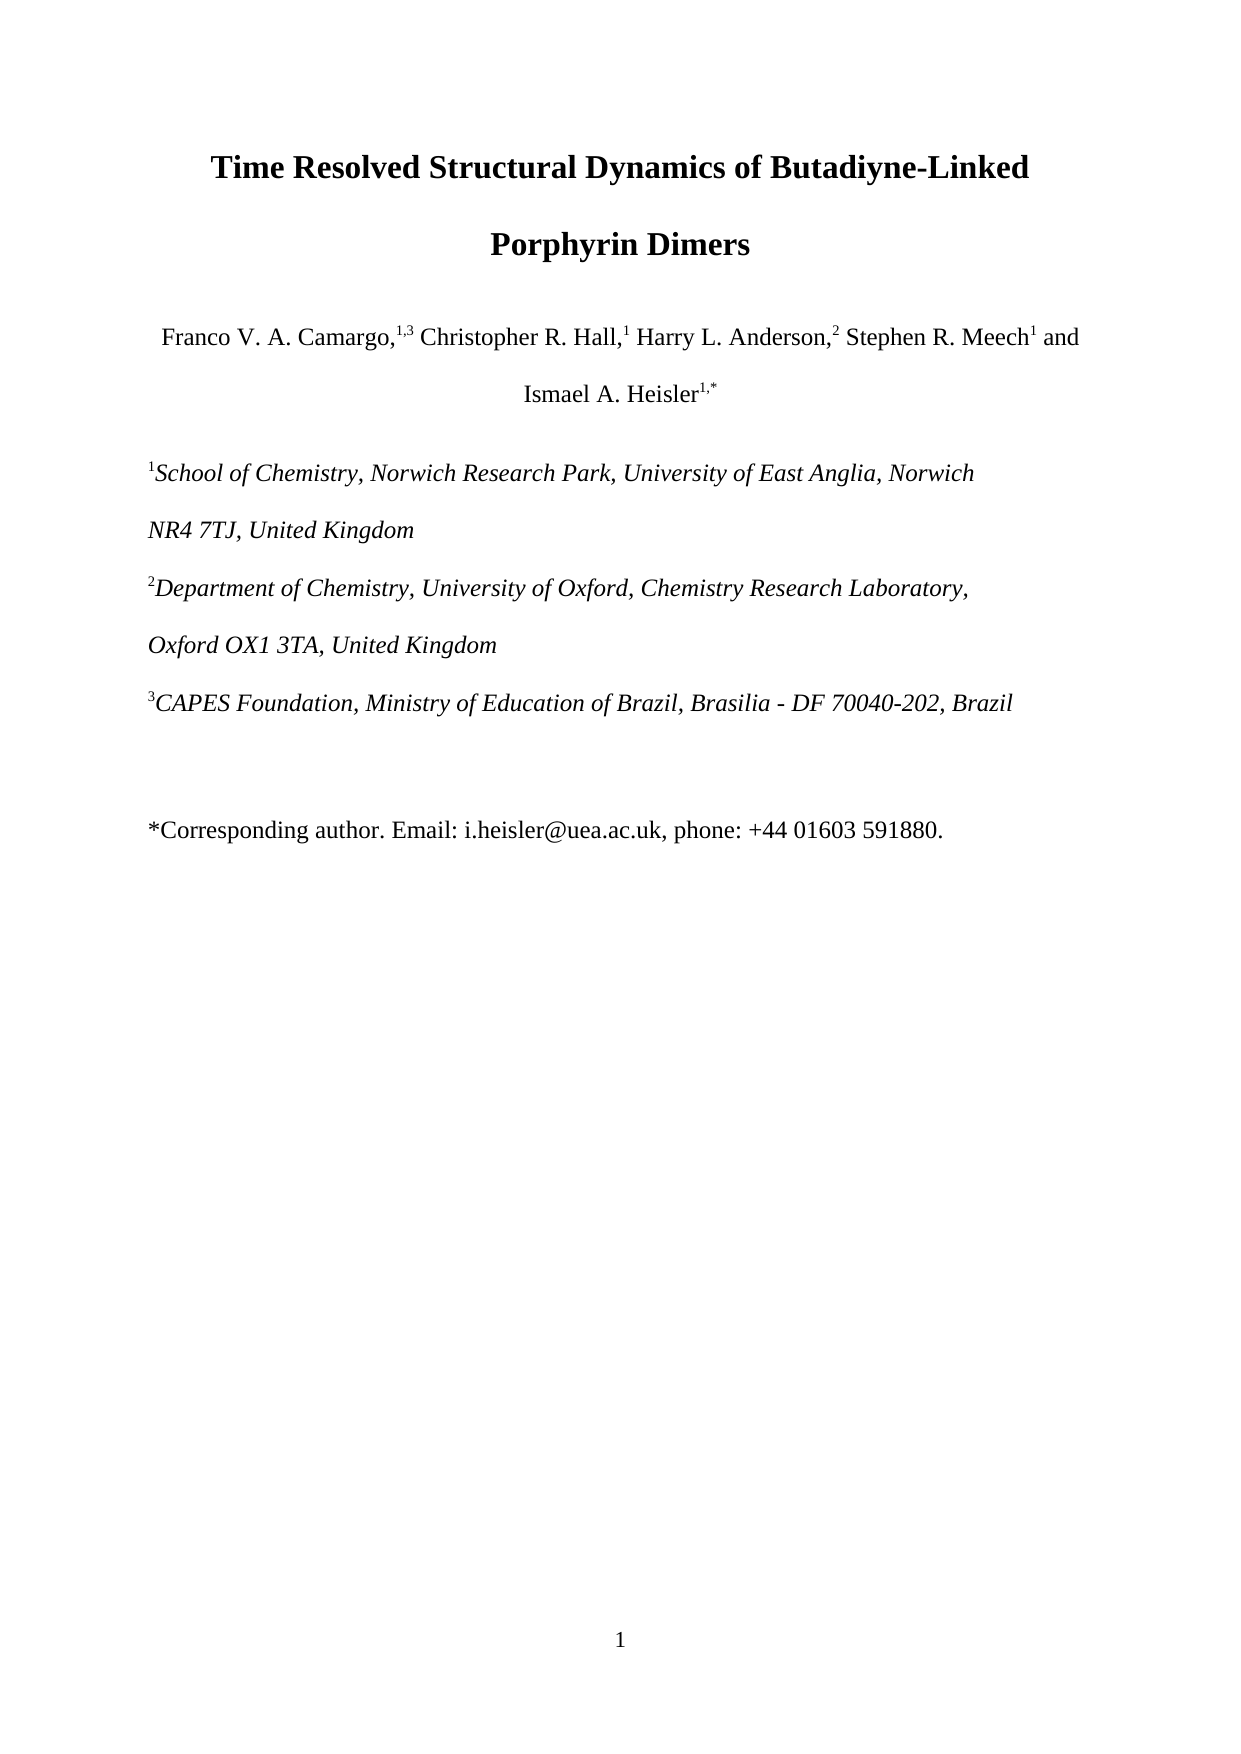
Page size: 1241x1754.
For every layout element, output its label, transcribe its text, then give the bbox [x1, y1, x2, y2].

text 1School of Chemistry, Norwich Research Park, University of East Anglia, Norwich NR4 7TJ, United Kingdom [148, 458, 1021, 544]
text 3CAPES Foundation, Ministry of Education of Brazil, Brasilia - DF 70040-202, Brazil [148, 688, 1021, 716]
text Time Resolved Structural Dynamics of Butadiyne-Linked Porphyrin Dimers [148, 148, 1093, 263]
text *Corresponding author. Email: i.heisler@uea.ac.uk, phone: +44 01603 591880. [148, 815, 1093, 844]
text Franco V. A. Camargo,1,3 Christopher R. Hall,1 Harry L. Anderson,2 Stephen R. Meech1 and Ismael A. Heisler1,* [148, 322, 1093, 408]
text 2Department of Chemistry, University of Oxford, Chemistry Research Laboratory, Oxford OX1 3TA, United Kingdom [148, 573, 1021, 659]
